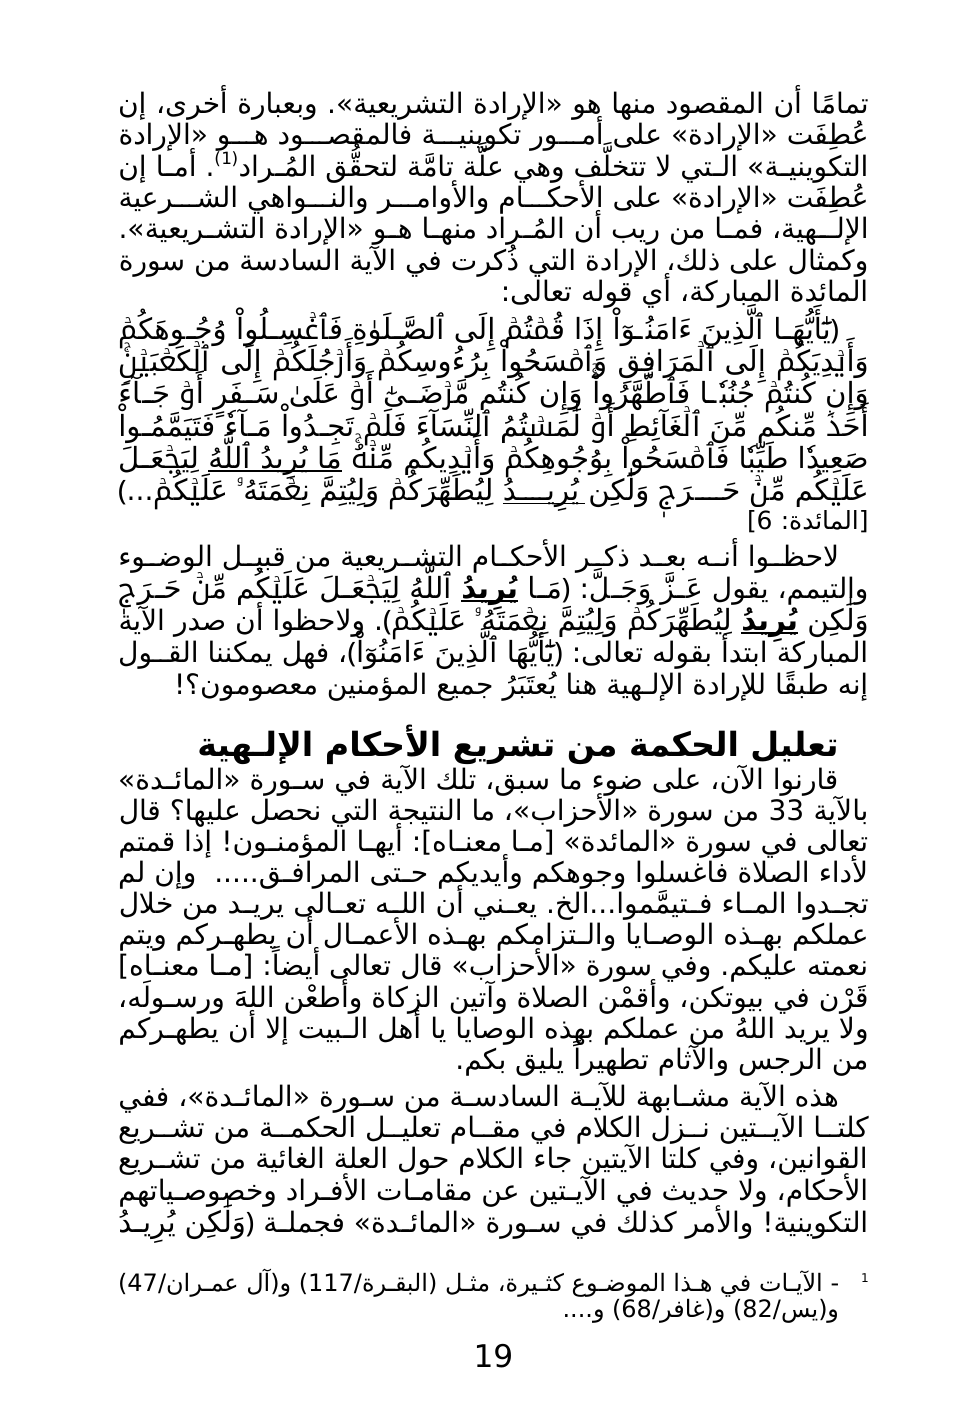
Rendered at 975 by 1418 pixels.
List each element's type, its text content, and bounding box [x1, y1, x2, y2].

text ﴿يَٰٓأَيُّهَا ٱلَّذِينَ ءَامَنُوٓاْ إِذَا قُمۡتُمۡ إِلَى ٱلصَّلَوٰةِ فَٱغۡسِلُواْ وُجُوهَكُمۡ وَأَيۡدِيَكُمۡ إِلَى ٱلۡمَرَافِقِ وَٱمۡسَحُواْ بِرُءُوسِكُمۡ وَأَرۡجُلَكُمۡ إِلَى ٱلۡكَعۡبَيۡنِۚ وَإِن كُنتُمۡ جُنُبٗا فَٱطَّهَّرُواْۚ وَإِن كُنتُم مَّرۡضَىٰٓ أَوۡ عَلَىٰ سَفَرٍ أَوۡ جَآءَ أَحَدٞ مِّنكُم مِّنَ ٱلۡغَآئِطِ أَوۡ لَٰمَسۡتُمُ ٱلنِّسَآءَ فَلَمۡ تَجِدُواْ مَآءٗ فَتَيَمَّمُواْ صَعِيدٗا طَيِّبٗا فَٱمۡسَحُواْ بِوُجُوهِكُمۡ وَأَيۡدِيكُم مِّنۡهُۚ مَا يُرِيدُ ٱللَّهُ لِيَجۡعَلَ عَلَيۡكُم مِّنۡ حَرَجٖ وَلَٰكِن يُرِيدُ لِيُطَهِّرَكُمۡ وَلِيُتِمَّ نِعۡمَتَهُۥ عَلَيۡكُمۡ...﴾ [المائدة: 6] [118, 314, 869, 535]
text لاحظوا أنه بعد ذكر الأحكام التشريعية من قبيل الوضوء والتيمم، يقول عَزَّ وَجَلَّ: ﴿مَا يُرِيدُ ٱللَّهُ لِيَجۡعَلَ عَلَيۡكُم مِّنۡ حَرَجٖ وَلَٰكِن يُرِيدُ لِيُطَهِّرَكُمۡ وَلِيُتِمَّ نِعۡمَتَهُۥ عَلَيۡكُمۡ﴾. ولاحظوا أن صدر الآية المباركة ابتدأ بقوله تعالى: ﴿يَٰٓأَيُّهَا ٱلَّذِينَ ءَامَنُوٓاْ﴾، فهل يمكننا القول إنه طبقًا للإرادة الإلـهية هنا يُعتَبَرُ جميع المؤمنين معصومون؟! [118, 542, 869, 701]
text قارنوا الآن، على ضوء ما سبق، تلك الآية في سورة «المائدة» بالآية 33 من سورة «الأحزاب»، ما النتيجة التي نحصل عليها؟ قال تعالى في سورة «المائدة» [ما معناه]: أيها المؤمنون! إذا قمتم لأداء الصلاة فاغسلوا وجوهكم وأيديكم حتى المرافق..... وإن لم تجدوا الماء فتيمَّموا...الخ. يعني أن الله تعالى يريد من خلال عملكم بهذه الوصايا والتزامكم بهذه الأعمال أن يطهركم ويتم نعمته عليكم. وفي سورة «الأحزاب» قال تعالى أيضاً: [ما معناه] قَرْن في بيوتكن، وأقمْن الصلاة وآتين الزكاة وأطعْن اللهََ ورسولَه، ولا يريد اللهُ من عملكم بهذه الوصايا يا أهل البيت إلا أن يطهركم من الرجس والآثام تطهيراً يليق بكم. [118, 764, 869, 1076]
subtitle تعليل الحكمة من تشريع الأحكام الإلـهية [118, 726, 839, 764]
